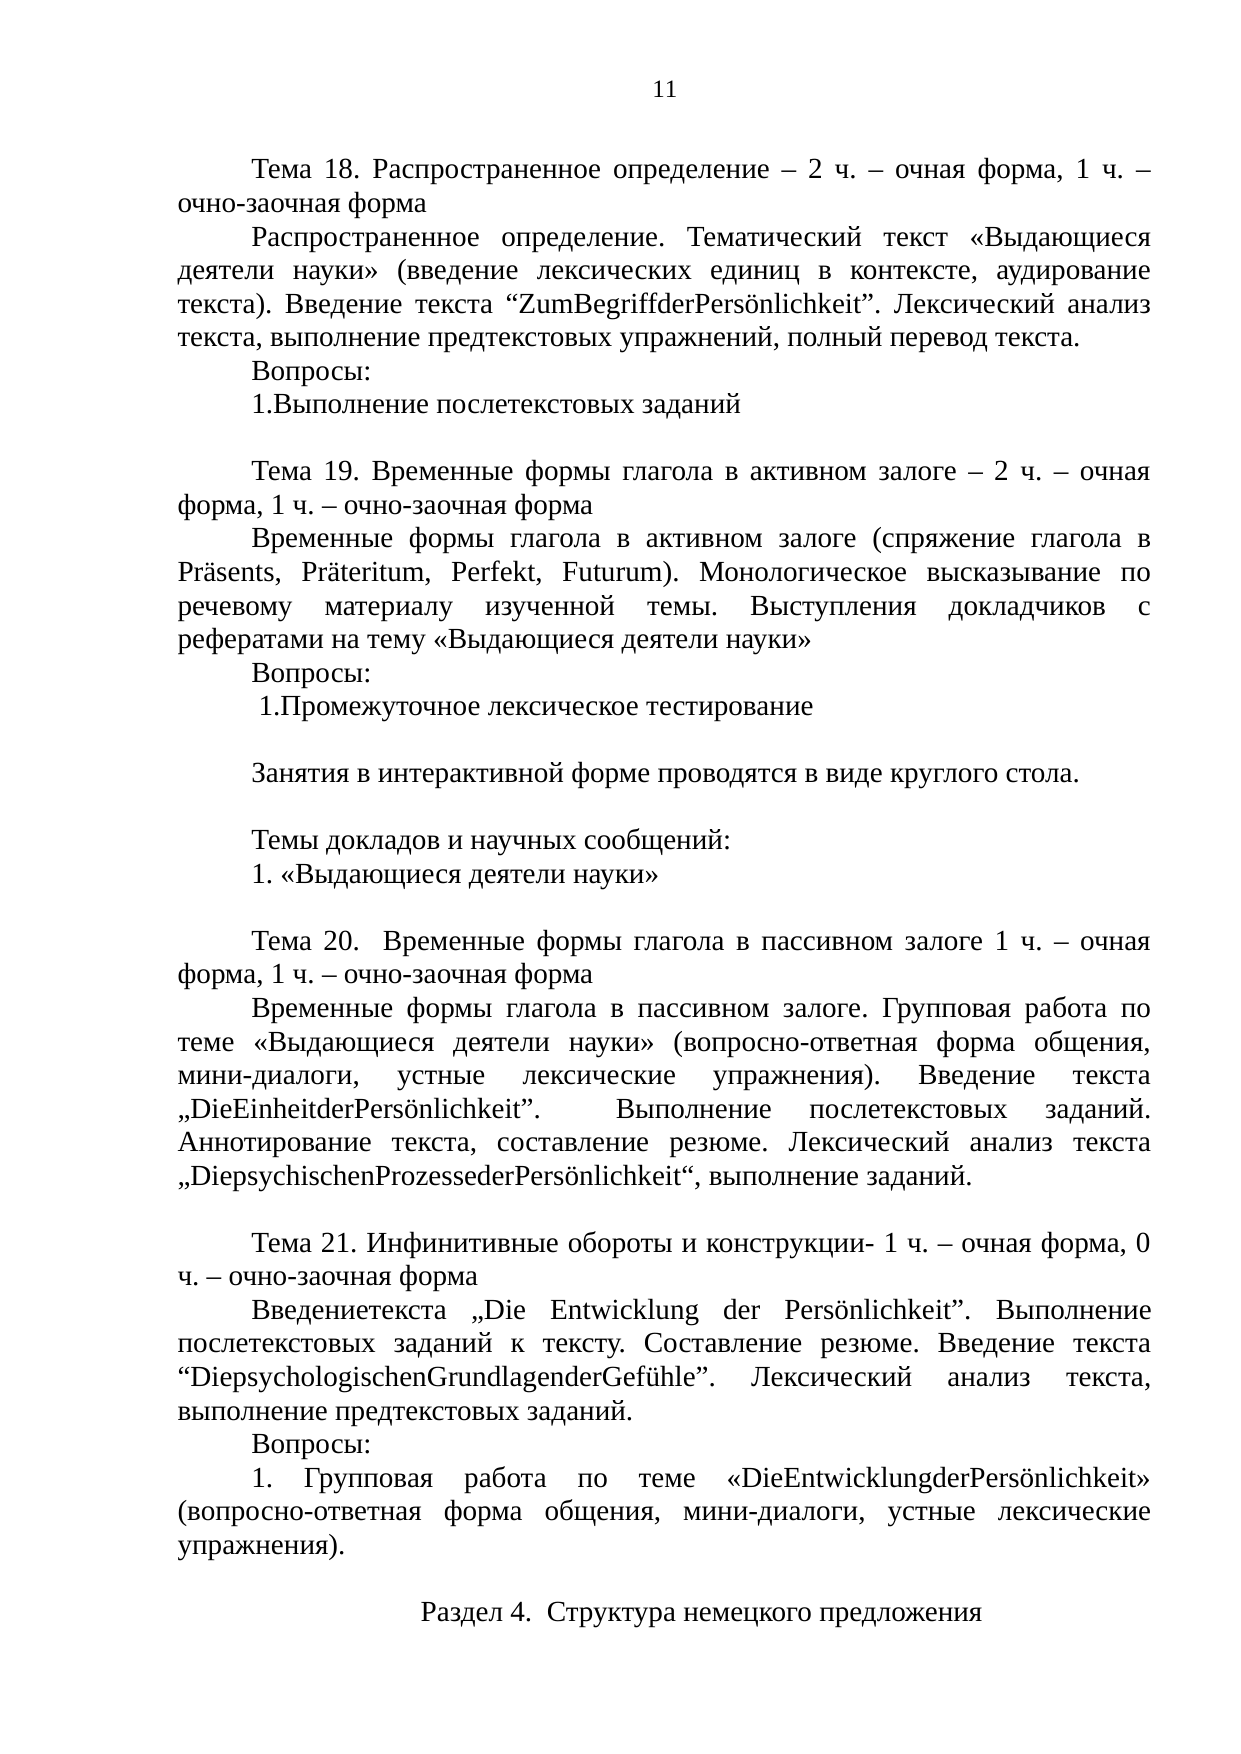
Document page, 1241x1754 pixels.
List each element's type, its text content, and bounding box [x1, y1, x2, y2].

text Тема 21. Инфинитивные обороты и конструкции- 1 ч. – очная форма, 0 ч. – очно-заочная форма [177, 1225, 1152, 1292]
text Раздел 4. Структура немецкого предложения [177, 1594, 1152, 1627]
text Темы докладов и научных сообщений: [177, 822, 1152, 856]
text Временные формы глагола в активном залоге (спряжение глагола в Präsents, Präteritum, Perfekt, Futurum). Монологическое высказывание по речевому материалу изученной темы. Выступления докладчиков с рефератами на тему «Выдающиеся деятели науки» [177, 521, 1152, 655]
text Тема 18. Распространенное определение – 2 ч. – очная форма, 1 ч. – очно-заочная форма [177, 152, 1152, 219]
text Вопросы: [177, 655, 1152, 688]
text Вопросы: [177, 353, 1152, 386]
text 1.Промежуточное лексическое тестирование [177, 688, 1152, 722]
text 1.Выполнение послетекстовых заданий [177, 386, 1152, 420]
text Занятия в интерактивной форме проводятся в виде круглого стола. [177, 755, 1152, 789]
text Тема 19. Временные формы глагола в активном залоге – 2 ч. – очная форма, 1 ч. – очно-заочная форма [177, 453, 1152, 521]
text Тема 20. Временные формы глагола в пассивном залоге 1 ч. – очная форма, 1 ч. – очно-заочная форма [177, 923, 1152, 990]
text Вопросы: [177, 1426, 1152, 1460]
text Временные формы глагола в пассивном залоге. Групповая работа по теме «Выдающиеся деятели науки» (вопросно-ответная форма общения, мини-диалоги, устные лексические упражнения). Введение текста „DieEinheitderPersönlichkeit”. Выполнение послетекстовых заданий. Аннотирование текста, составление резюме. Лексический анализ текста „DiepsychischenProzessederPersönlichkeit“, выполнение заданий. [177, 990, 1152, 1191]
text Распространенное определение. Тематический текст «Выдающиеся деятели науки» (введение лексических единиц в контексте, аудирование текста). Введение текста “ZumBegriffderPersönlichkeit”. Лексический анализ текста, выполнение предтекстовых упражнений, полный перевод текста. [177, 219, 1152, 353]
text 1. Групповая работа по теме «DieEntwicklungderPersönlichkeit» (вопросно-ответная форма общения, мини-диалоги, устные лексические упражнения). [177, 1460, 1152, 1560]
text Введениетекста „Die Entwicklung der Persönlichkeit”. Выполнение послетекстовых заданий к тексту. Составление резюме. Введение текста “DiepsychologischenGrundlagenderGefühle”. Лексический анализ текста, выполнение предтекстовых заданий. [177, 1292, 1152, 1426]
text 1. «Выдающиеся деятели науки» [177, 856, 1152, 889]
